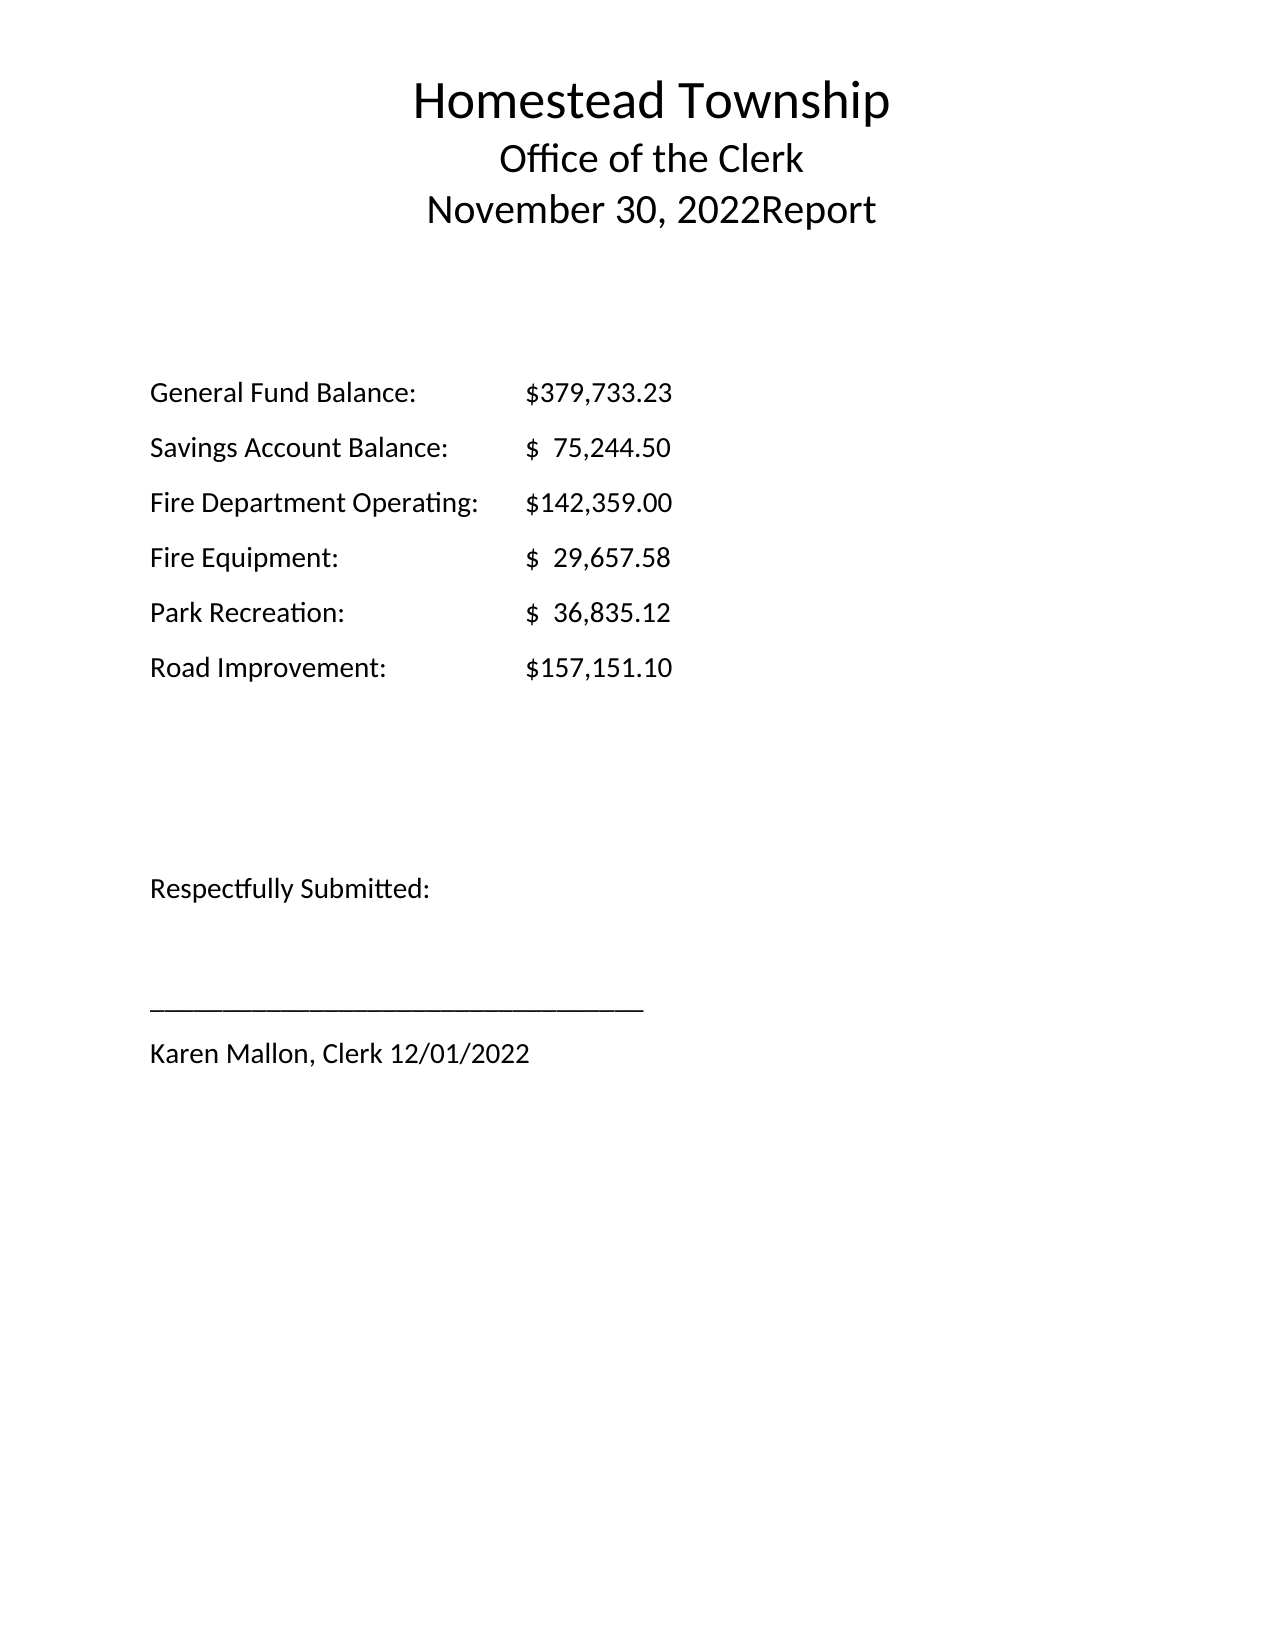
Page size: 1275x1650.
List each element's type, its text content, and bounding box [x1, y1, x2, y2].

text __________________________________ [150, 980, 1153, 1016]
text Homestead Township [150, 66, 1153, 132]
text November 30, 2022Report [150, 183, 1153, 233]
text Fire Equipment: $ 29,657.58 [150, 539, 1153, 575]
text Savings Account Balance: $ 75,244.50 [150, 429, 1153, 465]
text Road Improvement: $157,151.10 [150, 649, 1153, 685]
text Karen Mallon, Clerk 12/01/2022 [150, 1035, 1153, 1071]
text Fire Department Operating: $142,359.00 [150, 484, 1153, 520]
text Park Recreation: $ 36,835.12 [150, 594, 1153, 630]
text General Fund Balance: $379,733.23 [150, 374, 1153, 410]
text Respectfully Submitted: [150, 870, 1153, 906]
text Office of the Clerk [150, 132, 1153, 183]
